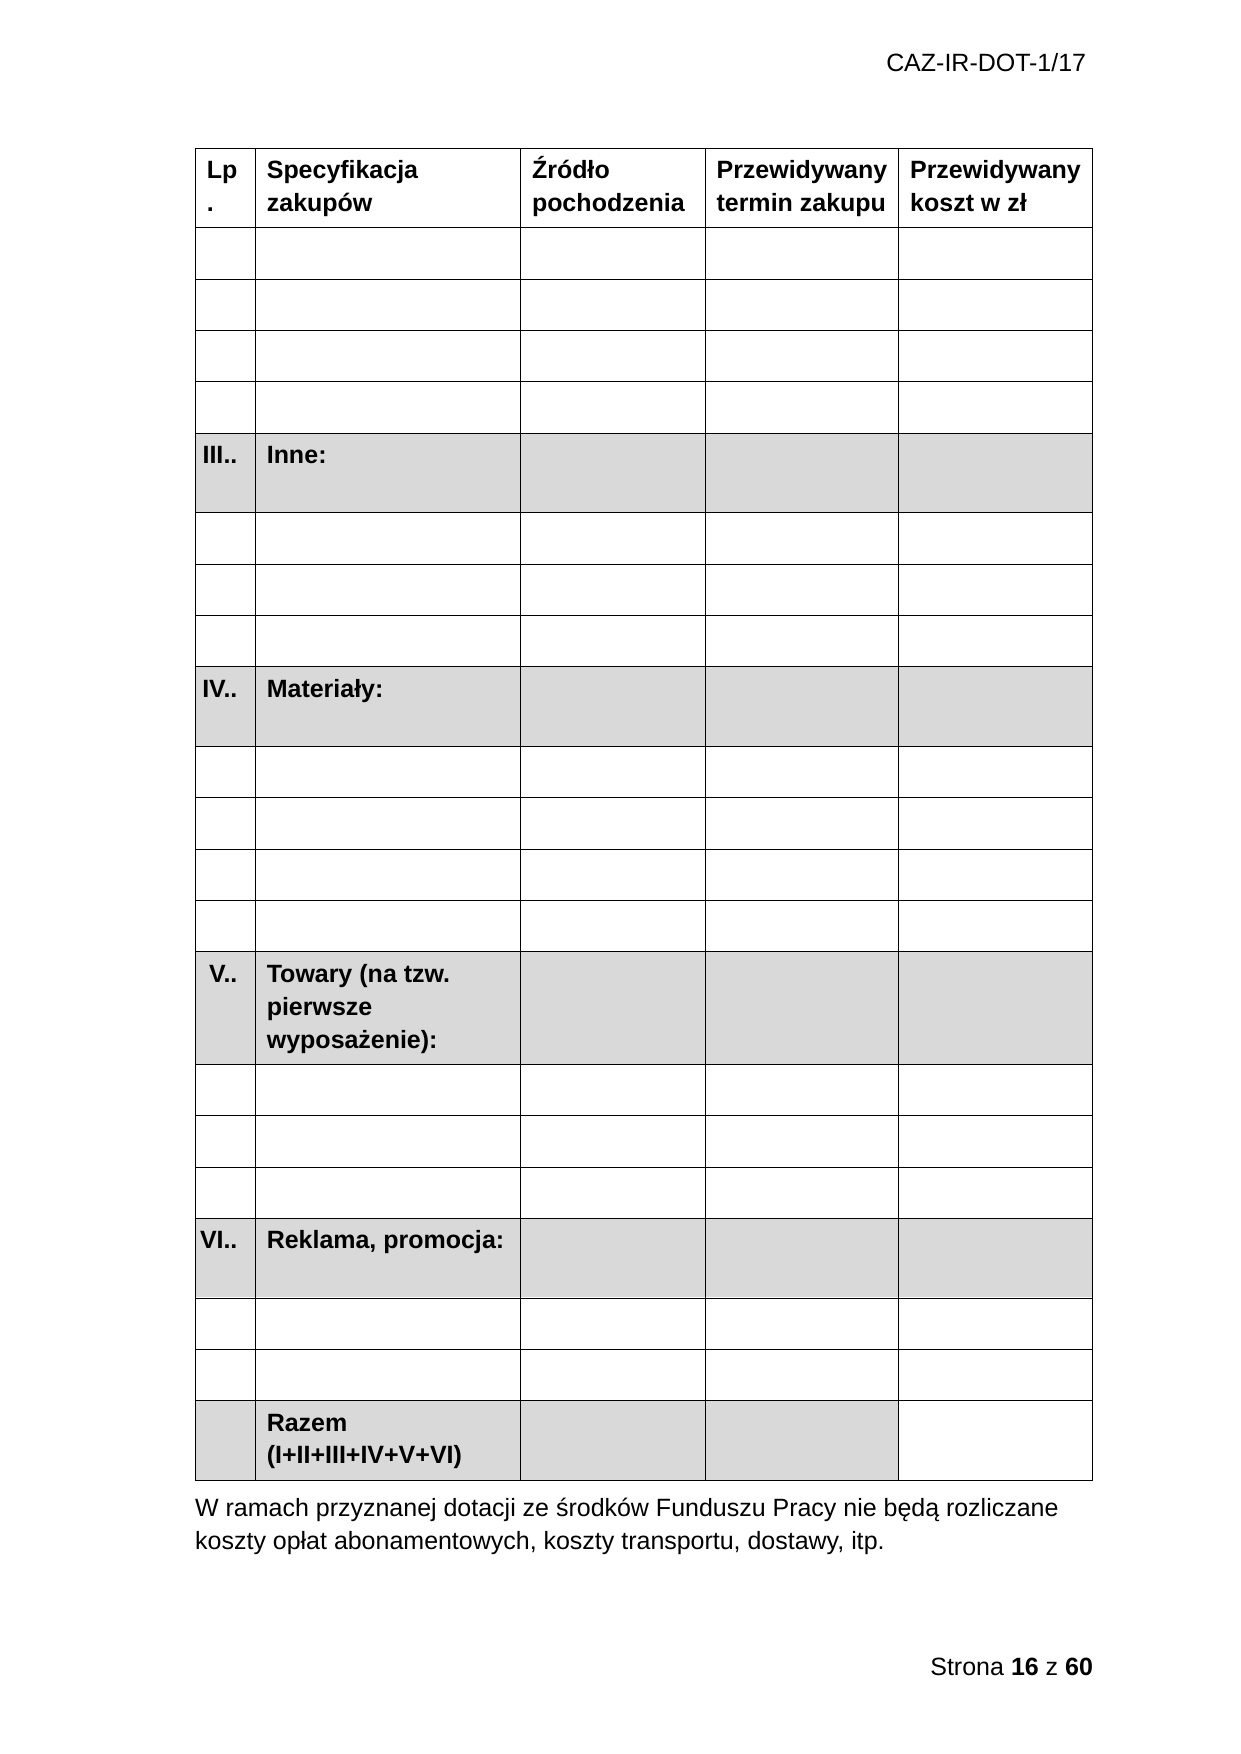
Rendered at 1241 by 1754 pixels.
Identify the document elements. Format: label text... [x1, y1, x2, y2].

table_cell [196, 280, 255, 330]
table_cell [256, 798, 520, 848]
table_cell [521, 1219, 705, 1297]
table_cell [899, 1401, 1092, 1480]
table_cell [899, 747, 1092, 797]
table_cell [521, 616, 705, 666]
table_cell [196, 1168, 255, 1218]
table_header Lp. [196, 149, 255, 227]
table_cell [899, 850, 1092, 900]
table_cell [196, 798, 255, 848]
table_cell [256, 1299, 520, 1349]
table_cell [521, 513, 705, 563]
table_cell [256, 1065, 520, 1115]
table_cell [196, 667, 255, 746]
table_cell [521, 952, 705, 1064]
table_header Przewidywany termin zakupu [706, 149, 898, 227]
table_cell [706, 565, 898, 615]
table_cell [196, 1219, 255, 1297]
table_cell [706, 1116, 898, 1167]
table_cell [899, 1116, 1092, 1167]
table_header Specyfikacja zakupów [256, 149, 520, 227]
table_cell [196, 434, 255, 512]
table_cell [256, 747, 520, 797]
table_cell [706, 747, 898, 797]
table_cell [899, 513, 1092, 563]
table_cell [706, 513, 898, 563]
table_cell [256, 565, 520, 615]
table_cell [521, 1350, 705, 1400]
table_cell [521, 331, 705, 381]
table_cell [899, 1168, 1092, 1218]
table_cell [899, 616, 1092, 666]
table_cell [899, 228, 1092, 278]
table_cell [256, 1116, 520, 1167]
table_cell [196, 1401, 255, 1480]
table_cell [706, 1350, 898, 1400]
table_cell [521, 228, 705, 278]
table_header Przewidywany koszt w zł [899, 149, 1092, 227]
table_cell [706, 1299, 898, 1349]
table_cell [196, 513, 255, 563]
table_cell [706, 616, 898, 666]
table_cell [899, 331, 1092, 381]
table_cell [196, 1299, 255, 1349]
table_cell [256, 382, 520, 433]
table_cell [256, 331, 520, 381]
list W ramach przyznanej dotacji ze środków Funduszu Pracy nie będą rozliczane koszty opłat abonamentowych, koszty transportu, dostawy, itp. [195, 1493, 1093, 1555]
table_cell [196, 901, 255, 951]
table_cell [256, 616, 520, 666]
table_cell [256, 280, 520, 330]
table_cell [521, 565, 705, 615]
table_cell [899, 798, 1092, 848]
table_cell [521, 1065, 705, 1115]
table_cell [706, 1401, 898, 1480]
table_cell [706, 952, 898, 1064]
table_cell [521, 382, 705, 433]
table_cell Materiały: [256, 667, 520, 746]
table_cell [899, 1219, 1092, 1297]
table_cell Razem (I+II+III+IV+V+VI) [256, 1401, 520, 1480]
table_cell [899, 382, 1092, 433]
table_cell [521, 667, 705, 746]
table_cell [899, 565, 1092, 615]
table_cell [706, 331, 898, 381]
table_cell [521, 434, 705, 512]
table_cell [706, 901, 898, 951]
table_cell [196, 616, 255, 666]
table_cell [899, 1299, 1092, 1349]
table_cell [899, 1350, 1092, 1400]
table_cell [706, 434, 898, 512]
table_cell [256, 228, 520, 278]
table_cell [706, 382, 898, 433]
table_cell [256, 901, 520, 951]
table_cell [196, 952, 255, 1064]
table_cell [706, 850, 898, 900]
table_cell [899, 280, 1092, 330]
table_cell [196, 1116, 255, 1167]
table_cell [196, 331, 255, 381]
table_header Źródło pochodzenia [521, 149, 705, 227]
table_cell [521, 901, 705, 951]
table_cell Reklama, promocja: [256, 1219, 520, 1297]
table_cell [256, 1350, 520, 1400]
table_cell [521, 1168, 705, 1218]
table_cell [706, 1065, 898, 1115]
table_cell [521, 747, 705, 797]
table_cell [706, 667, 898, 746]
table_cell [706, 280, 898, 330]
table_cell [706, 1168, 898, 1218]
table_cell [521, 1299, 705, 1349]
table_cell [706, 228, 898, 278]
table_cell [899, 901, 1092, 951]
table_cell [196, 850, 255, 900]
table_cell [196, 382, 255, 433]
table_cell [196, 1350, 255, 1400]
table_cell [521, 1116, 705, 1167]
table_cell [196, 565, 255, 615]
table_cell [521, 1401, 705, 1480]
table_cell [256, 850, 520, 900]
table_cell Inne: [256, 434, 520, 512]
table_cell [256, 1168, 520, 1218]
table_cell Towary (na tzw. pierwsze wyposażenie): [256, 952, 520, 1064]
table_cell [899, 434, 1092, 512]
table_cell [196, 228, 255, 278]
table_cell [899, 667, 1092, 746]
table_cell [521, 850, 705, 900]
table_cell [256, 513, 520, 563]
table_cell [521, 798, 705, 848]
table_cell [706, 798, 898, 848]
table_cell [899, 1065, 1092, 1115]
table_cell [196, 747, 255, 797]
table_cell [706, 1219, 898, 1297]
table_cell [196, 1065, 255, 1115]
table_cell [521, 280, 705, 330]
table_cell [899, 952, 1092, 1064]
